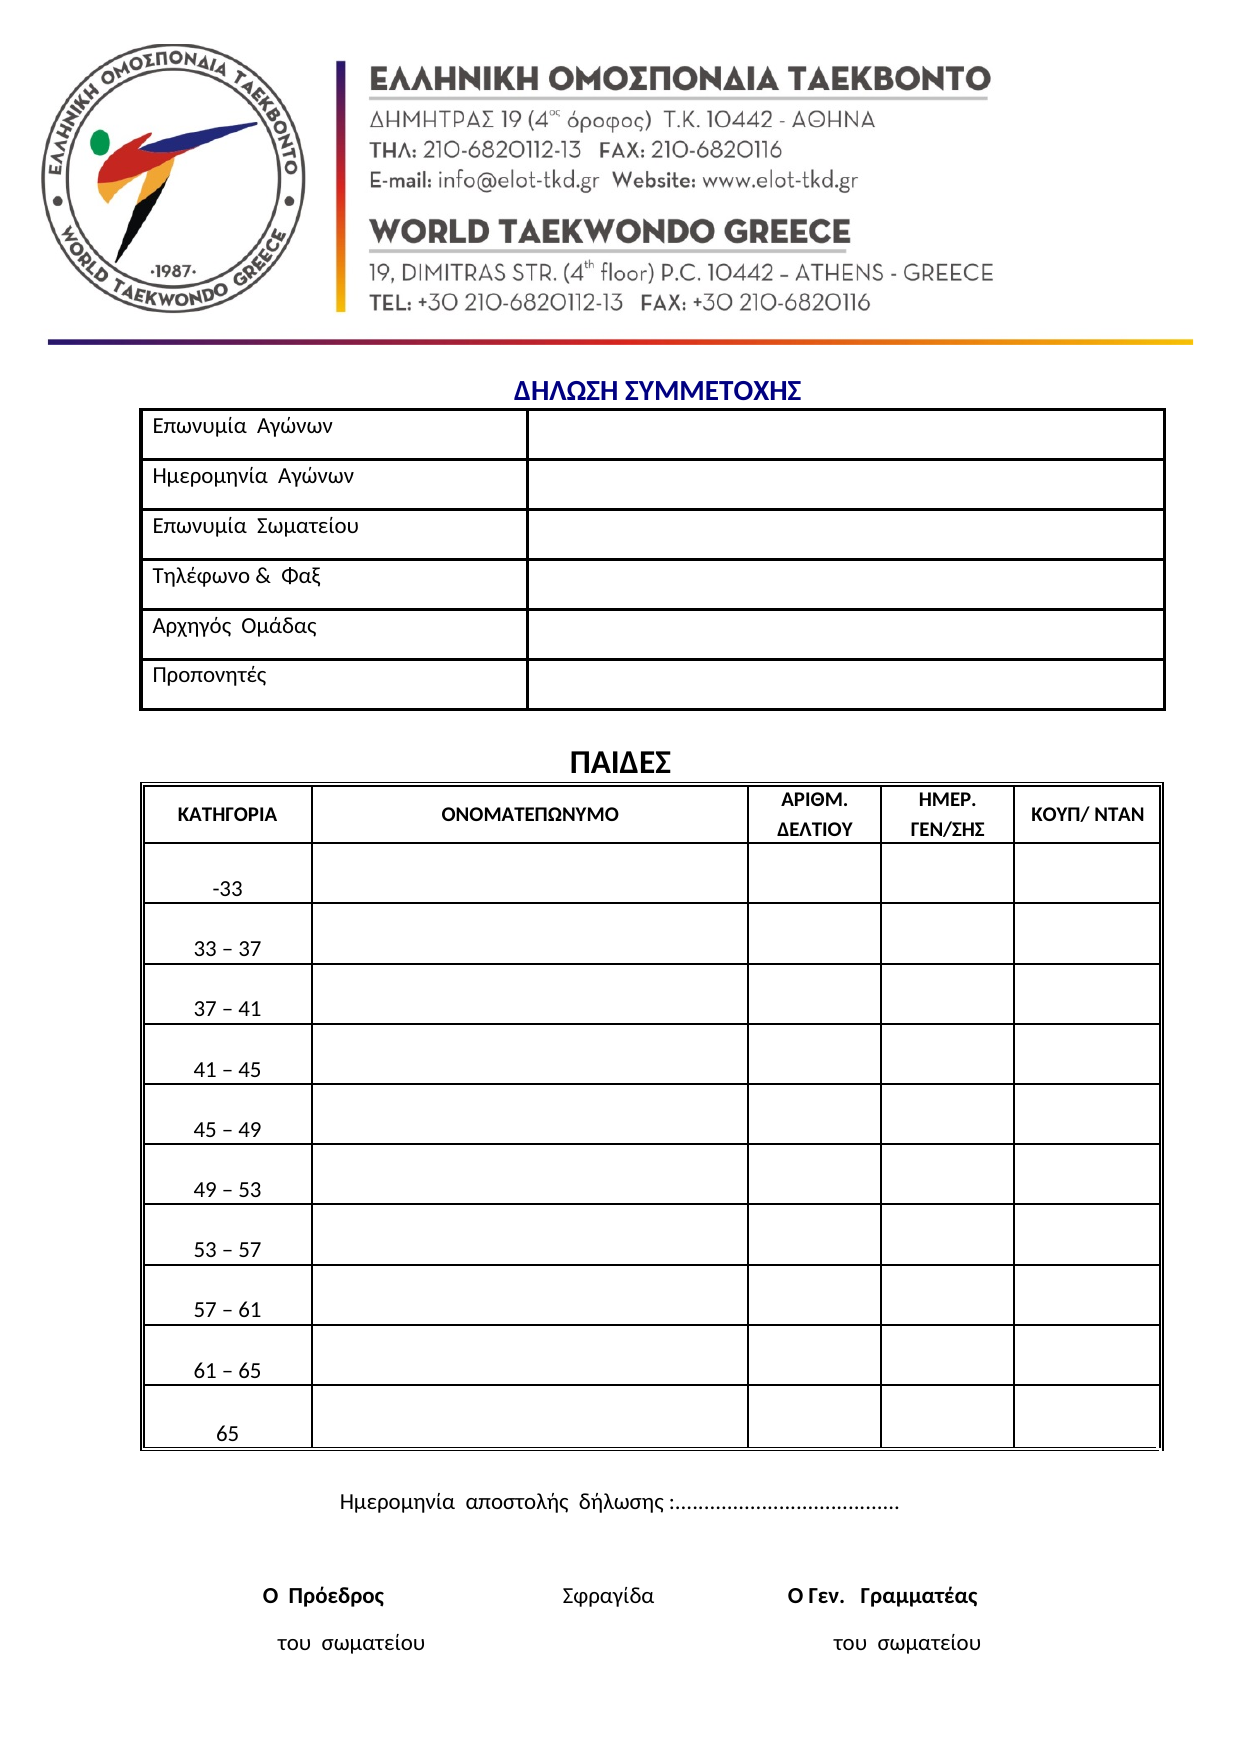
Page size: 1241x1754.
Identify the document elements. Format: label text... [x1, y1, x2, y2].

table_cell 37 – 41 [145, 993, 311, 1023]
table_cell [1015, 1085, 1159, 1143]
table_cell [882, 965, 1013, 1023]
table_cell [313, 1025, 747, 1083]
table_cell Ημερομηνία Αγώνων [143, 461, 526, 508]
table_cell 41 – 45 [145, 1053, 311, 1083]
table_cell [749, 844, 880, 902]
table_header ΚΟΥΠ/ ΝΤΑΝ [1015, 787, 1159, 842]
table_cell [1015, 844, 1159, 902]
table_cell -33 [145, 872, 311, 902]
text του σωματείου του σωματείου [187, 1628, 1053, 1656]
table_header ΟΝΟΜΑΤΕΠΩΝΥΜΟ [313, 787, 747, 842]
table_cell [749, 1386, 880, 1447]
table_cell [313, 844, 747, 902]
table_cell [1015, 1205, 1159, 1263]
table_cell 33 – 37 [145, 932, 311, 962]
table_cell [749, 1205, 880, 1263]
table_cell 49 – 53 [145, 1173, 311, 1203]
table_cell [1015, 965, 1159, 1023]
table_cell [749, 1085, 880, 1143]
table_cell [1015, 904, 1159, 962]
text Ο Πρόεδρος Σφραγίδα Ο Γεν. Γραμματέας [187, 1581, 1053, 1609]
table_cell [529, 511, 1163, 558]
table_cell [749, 904, 880, 962]
table_cell [313, 1266, 747, 1324]
table_cell [145, 1025, 311, 1053]
table_cell [529, 561, 1163, 608]
table_header ΚΑΤΗΓΟΡΙΑ [145, 787, 311, 842]
table_cell [1015, 1145, 1159, 1203]
table_cell [313, 1145, 747, 1203]
table_cell [1015, 1025, 1159, 1083]
table_cell [1015, 1386, 1159, 1447]
table_cell [882, 1025, 1013, 1083]
table_cell [882, 1085, 1013, 1143]
table_cell Επωνυμία Σωματείου [143, 511, 526, 558]
table_cell [145, 844, 311, 872]
table_cell [313, 1386, 747, 1447]
table_header ΑΡΙΘΜ. [749, 787, 880, 812]
table_header ΗΜΕΡ. [882, 787, 1013, 812]
table_cell [749, 1025, 880, 1083]
table_cell [313, 904, 747, 962]
table_cell [749, 1266, 880, 1324]
subtitle ΠΑΙΔΕΣ [187, 741, 1053, 782]
table_cell [529, 611, 1163, 657]
table_cell [145, 1085, 311, 1113]
table_cell Αρχηγός Ομάδας [143, 611, 526, 657]
table_cell [313, 1085, 747, 1143]
table_cell 53 – 57 [145, 1233, 311, 1263]
table_cell [145, 1145, 311, 1173]
table_cell [882, 844, 1013, 902]
table_cell [882, 1326, 1013, 1384]
table_cell Τηλέφωνο & Φαξ [143, 561, 526, 608]
table_cell [145, 1266, 311, 1293]
table_cell 45 – 49 [145, 1113, 311, 1143]
table_cell [749, 965, 880, 1023]
table_cell [529, 461, 1163, 508]
table_cell [145, 1326, 311, 1354]
table_cell [145, 904, 311, 932]
table_cell [313, 1205, 747, 1263]
table_cell [529, 661, 1163, 707]
table_cell [1015, 1266, 1159, 1324]
table_cell [145, 1205, 311, 1233]
table_cell Προπονητές [143, 661, 526, 707]
table_cell [882, 904, 1013, 962]
table_cell 57 – 61 [145, 1294, 311, 1324]
table_cell ΔΕΛΤΙΟΥ [749, 812, 880, 842]
table_header [529, 411, 1163, 458]
table_cell [749, 1145, 880, 1203]
table_cell [749, 1326, 880, 1384]
table_cell [313, 965, 747, 1023]
table_cell [1015, 1326, 1159, 1384]
table_cell [882, 1205, 1013, 1263]
table_header Επωνυμία Αγώνων [143, 411, 526, 458]
table_cell [882, 1145, 1013, 1203]
text Ημερομηνία αποστολής δήλωσης :....................................... [187, 1487, 1053, 1515]
table_cell [145, 965, 311, 992]
table_cell [882, 1266, 1013, 1324]
table_cell [313, 1326, 747, 1384]
subtitle ΔΗΛΩΣΗ ΣΥΜΜΕΤΟΧΗΣ [187, 372, 1053, 408]
table_cell ΓΕΝ/ΣΗΣ [882, 812, 1013, 842]
table_cell 61 – 65 [145, 1354, 311, 1384]
table_cell [882, 1386, 1013, 1447]
table_cell [145, 1386, 311, 1414]
picture [41, 44, 1194, 345]
table_cell 65 [145, 1414, 311, 1447]
